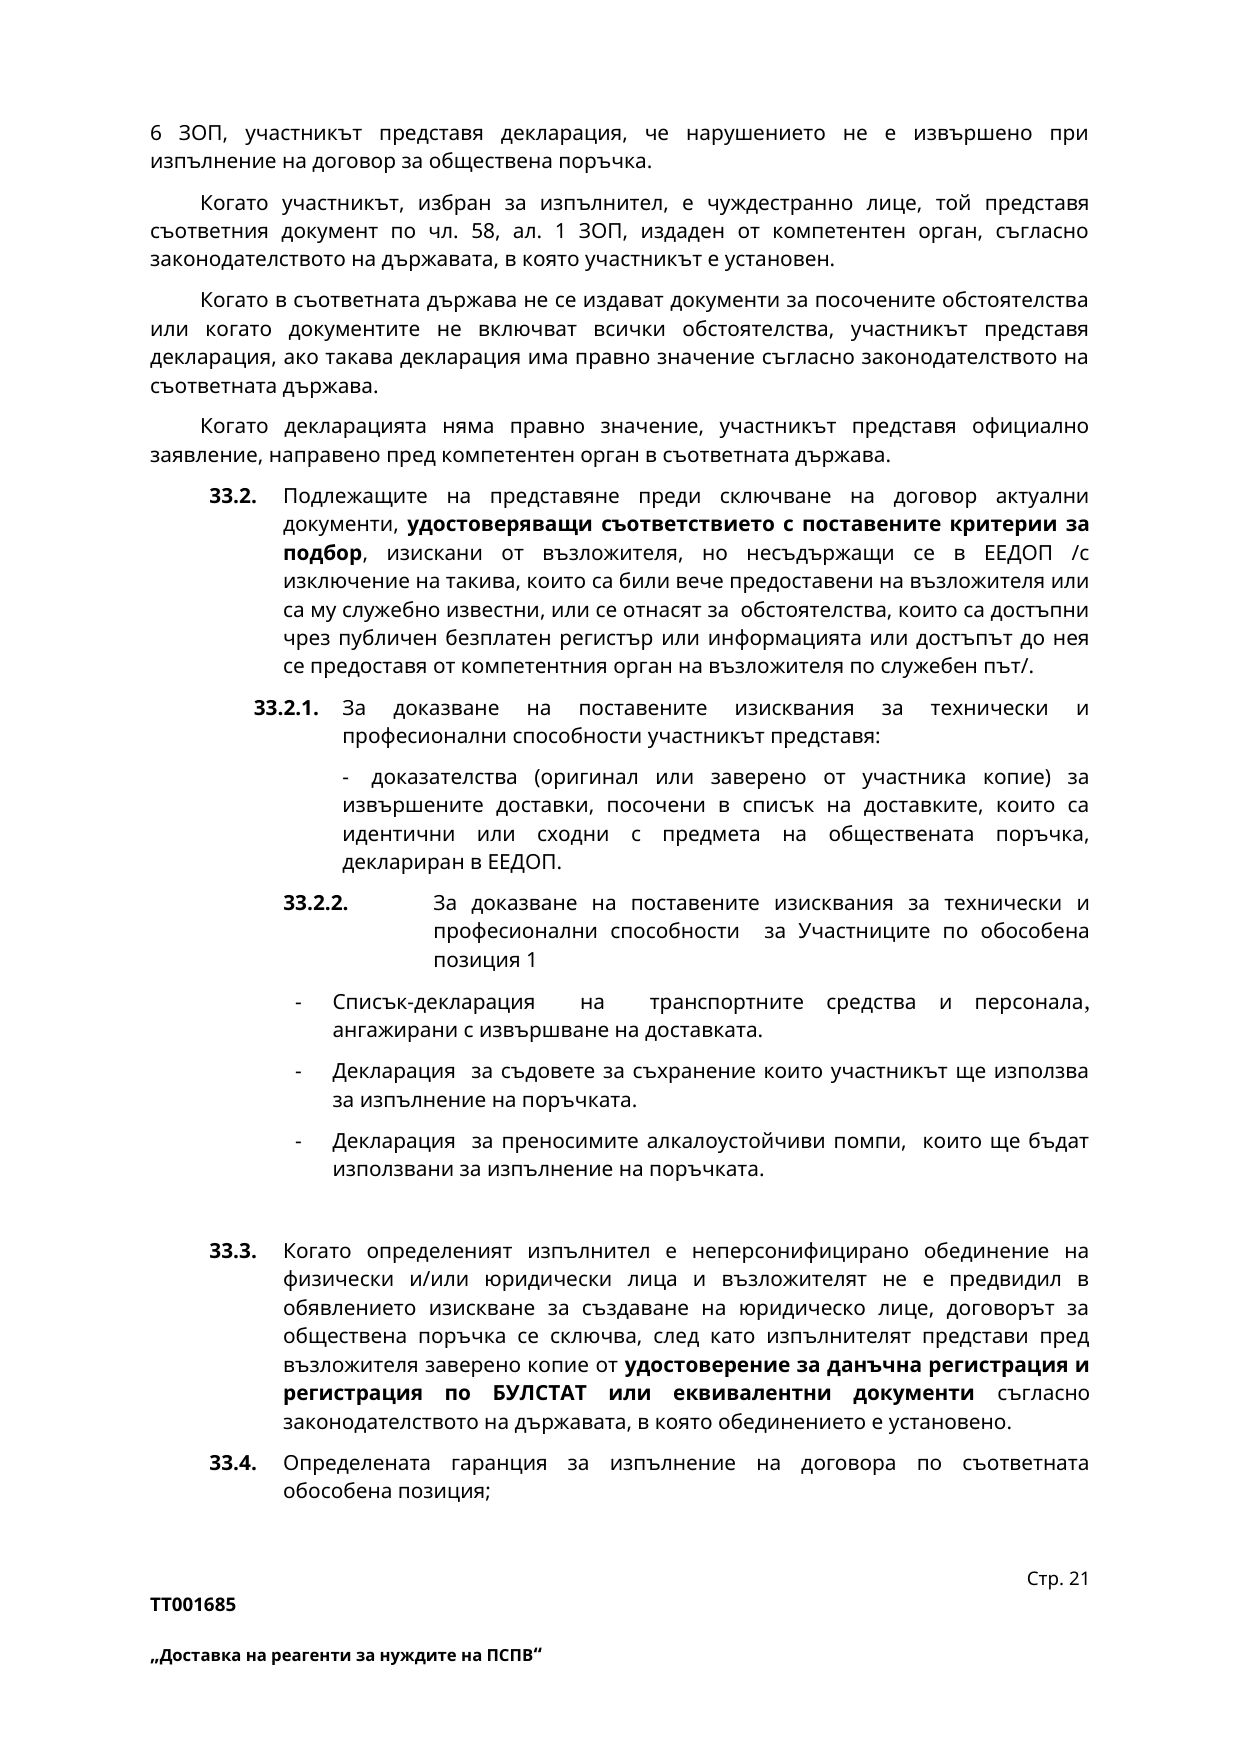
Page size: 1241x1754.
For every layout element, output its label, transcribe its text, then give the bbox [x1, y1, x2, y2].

list Когато определеният изпълнител е неперсонифицирано обединение на физически и/или юридически лица и възложителят не е предвидил в обявлението изискване за създаване на юридическо лице, договорът за обществена поръчка се сключва, след като изпълнителят представи пред възложителя заверено копие от удостоверение за данъчна регистрация и регистрация по БУЛСТАТ или еквивалентни документи съгласно законодателството на държавата, в която обединението е установено. [209, 1236, 1090, 1435]
list доказателства (оригинал или заверено от участника копие) за извършените доставки, посочени в списък на доставките, които са идентични или сходни с предмета на обществената поръчка, деклариран в ЕЕДОП. [342, 762, 1090, 876]
list Подлежащите на представяне преди сключване на договор актуални документи, удостоверяващи съответствието с поставените критерии за подбор, изискани от възложителя, но несъдържащи се в ЕЕДОП /с изключение на такива, които са били вече предоставени на възложителя или са му служебно известни, или се отнасят за обстоятелства, които са достъпни чрез публичен безплатен регистър или информацията или достъпът до нея се предоставя от компетентния орган на възложителя по служебен път/. [209, 481, 1090, 680]
list Определената гаранция за изпълнение на договора по съответната обособена позиция; [209, 1448, 1090, 1504]
text Когато декларацията няма правно значение, участникът представя официално заявление, направено пред компетентен орган в съответната държава. [150, 412, 1090, 468]
list Декларация за преносимите алкалоустойчиви помпи, които ще бъдат използвани за изпълнение на поръчката. [295, 1126, 1090, 1183]
list За доказване на поставените изисквания за технически и професионални способности участникът представя: [253, 693, 1090, 749]
list Декларация за съдовете за съхранение които участникът ще използва за изпълнение на поръчката. [295, 1056, 1090, 1113]
text Когато участникът, избран за изпълнител, е чуждестранно лице, той представя съответния документ по чл. 58, ал. 1 ЗОП, издаден от компетентен орган, съгласно законодателството на държавата, в която участникът е установен. [150, 188, 1090, 273]
text Когато в съответната държава не се издават документи за посочените обстоятелства или когато документите не включват всички обстоятелства, участникът представя декларация, ако такава декларация има правно значение съгласно законодателството на съответната държава. [150, 285, 1090, 399]
list Списък-декларация на транспортните средства и персонала, ангажирани с извършване на доставката. [295, 986, 1090, 1044]
list За доказване на поставените изисквания за технически и професионални способности за Участниците по обособена позиция 1 [283, 888, 1090, 973]
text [150, 118, 1090, 175]
